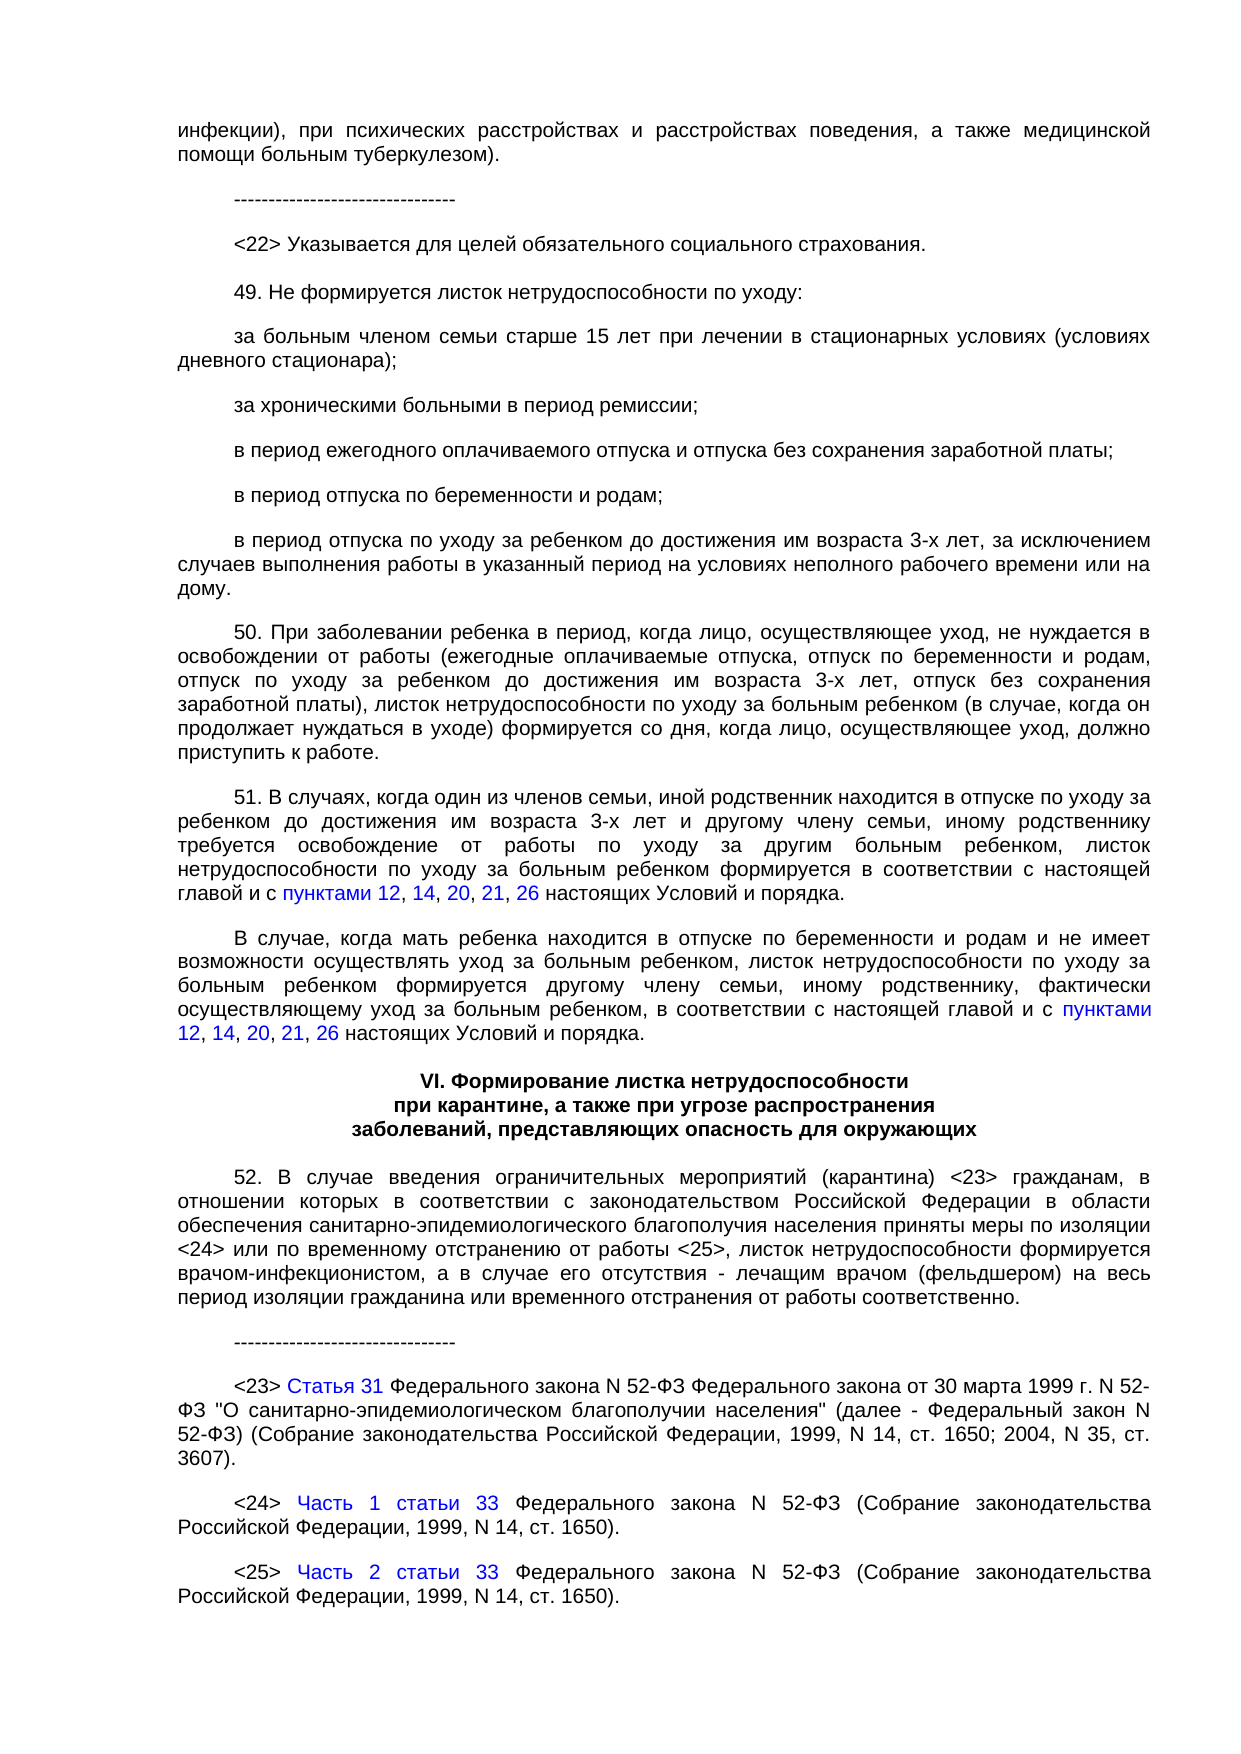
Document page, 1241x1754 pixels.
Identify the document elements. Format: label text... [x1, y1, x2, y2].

text <23> Статья 31 Федерального закона N 52-ФЗ Федерального закона от 30 марта 1999 г. N 52-ФЗ "О санитарно-эпидемиологическом благополучии населения" (далее - Федеральный закон N 52-ФЗ) (Собрание законодательства Российской Федерации, 1999, N 14, ст. 1650; 2004, N 35, ст. 3607). [177, 1374, 1152, 1470]
text 50. При заболевании ребенка в период, когда лицо, осуществляющее уход, не нуждается в освобождении от работы (ежегодные оплачиваемые отпуска, отпуск по беременности и родам, отпуск по уходу за ребенком до достижения им возраста 3-х лет, отпуск без сохранения заработной платы), листок нетрудоспособности по уходу за больным ребенком (в случае, когда он продолжает нуждаться в уходе) формируется со дня, когда лицо, осуществляющее уход, должно приступить к работе. [177, 620, 1152, 764]
title заболеваний, представляющих опасность для окружающих [177, 1117, 1152, 1141]
text В случае, когда мать ребенка находится в отпуске по беременности и родам и не имеет возможности осуществлять уход за больным ребенком, листок нетрудоспособности по уходу за больным ребенком формируется другому члену семьи, иному родственнику, фактически осуществляющему уход за больным ребенком, в соответствии с настоящей главой и с пунктами 12, 14, 20, 21, 26 настоящих Условий и порядка. [177, 925, 1152, 1045]
text в период ежегодного оплачиваемого отпуска и отпуска без сохранения заработной платы; [177, 438, 1152, 462]
title VI. Формирование листка нетрудоспособности [177, 1069, 1152, 1093]
text 52. В случае введения ограничительных мероприятий (карантина) <23> гражданам, в отношении которых в соответствии с законодательством Российской Федерации в области обеспечения санитарно-эпидемиологического благополучия населения приняты меры по изоляции <24> или по временному отстранению от работы <25>, листок нетрудоспособности формируется врачом-инфекционистом, а в случае его отсутствия - лечащим врачом (фельдшером) на весь период изоляции гражданина или временного отстранения от работы соответственно. [177, 1165, 1152, 1309]
text <25> Часть 2 статьи 33 Федерального закона N 52-ФЗ (Собрание законодательства Российской Федерации, 1999, N 14, ст. 1650). [177, 1560, 1152, 1608]
text 49. Не формируется листок нетрудоспособности по уходу: [177, 279, 1152, 303]
title при карантине, а также при угрозе распространения [177, 1093, 1152, 1117]
text в период отпуска по беременности и родам; [177, 483, 1152, 507]
text <24> Часть 1 статьи 33 Федерального закона N 52-ФЗ (Собрание законодательства Российской Федерации, 1999, N 14, ст. 1650). [177, 1491, 1152, 1539]
text -------------------------------- [177, 1329, 1152, 1353]
text <22> Указывается для целей обязательного социального страхования. [177, 232, 1152, 256]
text -------------------------------- [177, 187, 1152, 211]
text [177, 118, 1152, 166]
text 51. В случаях, когда один из членов семьи, иной родственник находится в отпуске по уходу за ребенком до достижения им возраста 3-х лет и другому члену семьи, иному родственнику требуется освобождение от работы по уходу за другим больным ребенком, листок нетрудоспособности по уходу за больным ребенком формируется в соответствии с настоящей главой и с пунктами 12, 14, 20, 21, 26 настоящих Условий и порядка. [177, 785, 1152, 904]
text в период отпуска по уходу за ребенком до достижения им возраста 3-х лет, за исключением случаев выполнения работы в указанный период на условиях неполного рабочего времени или на дому. [177, 527, 1152, 599]
text за хроническими больными в период ремиссии; [177, 393, 1152, 417]
text за больным членом семьи старше 15 лет при лечении в стационарных условиях (условиях дневного стационара); [177, 324, 1152, 372]
